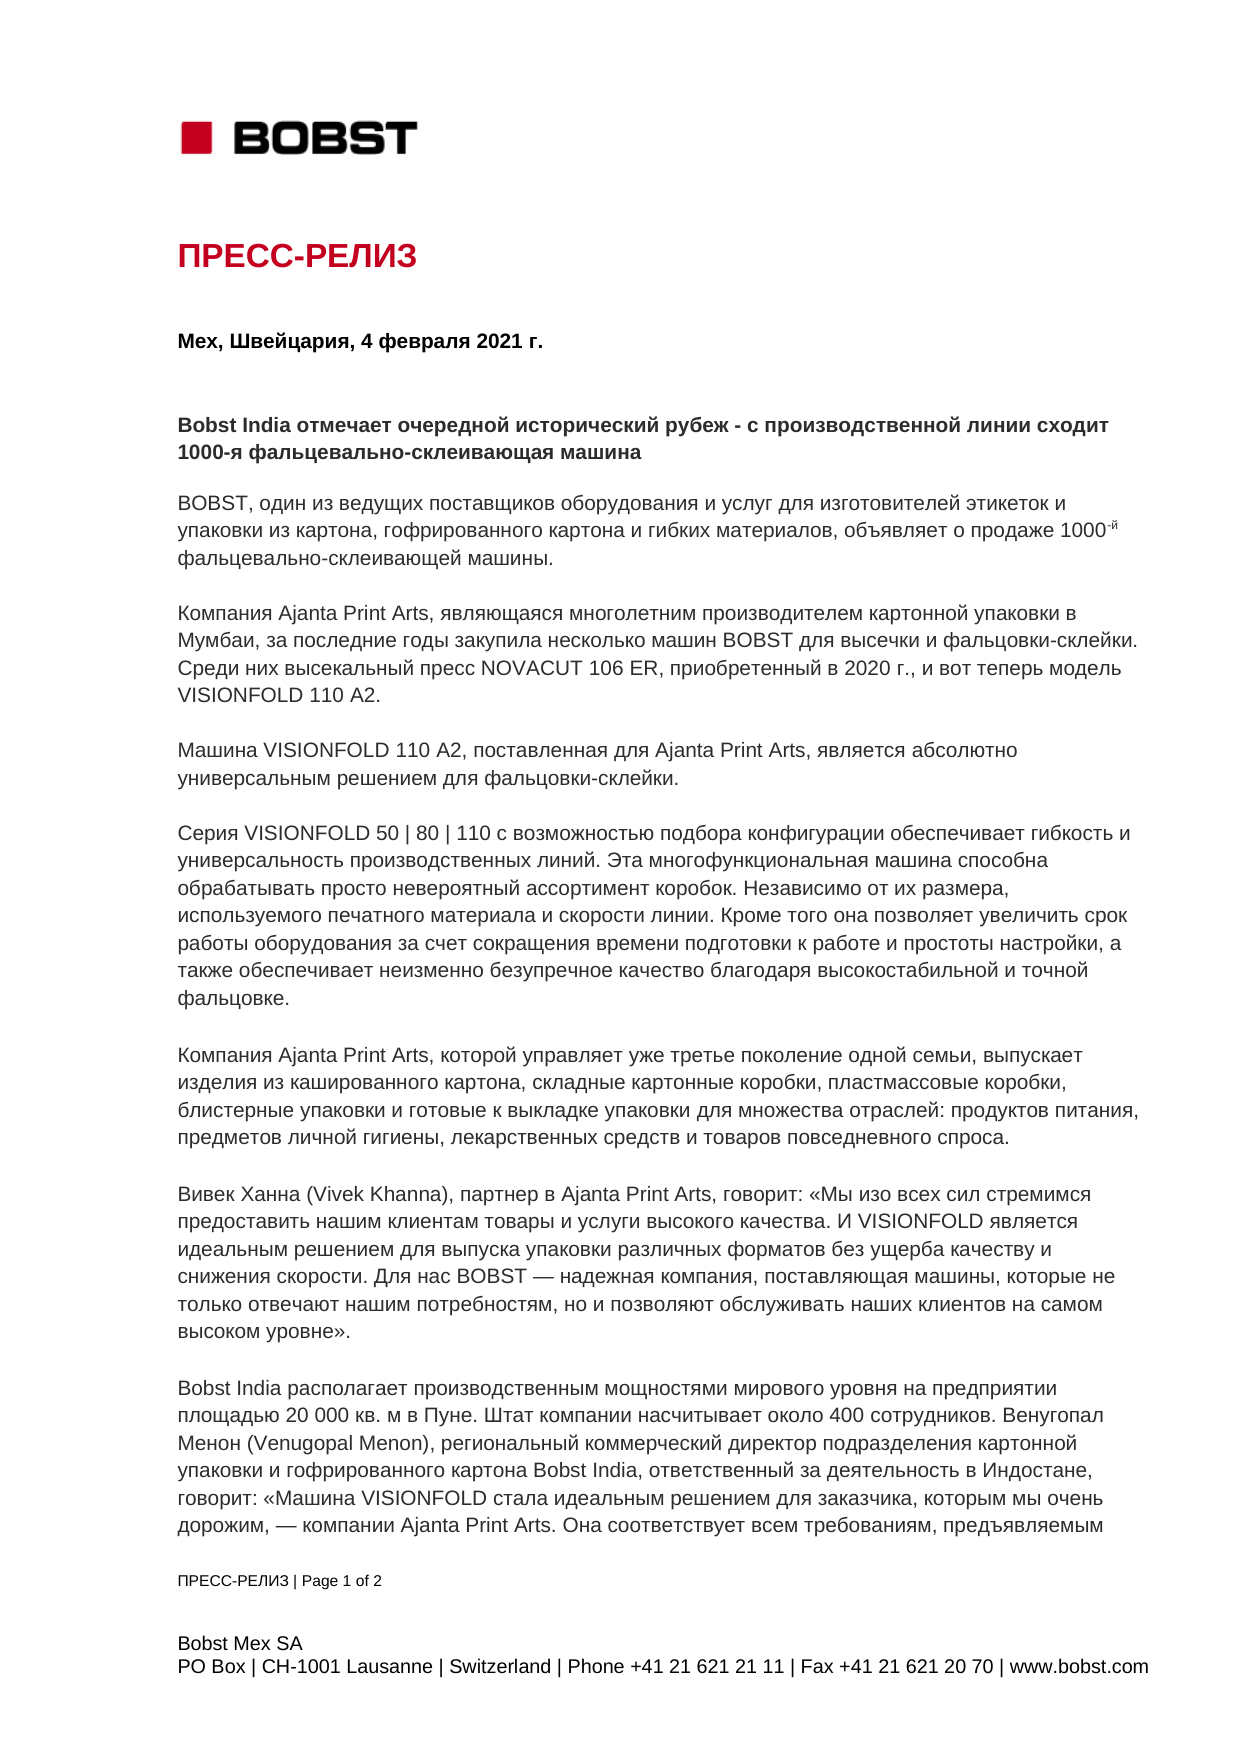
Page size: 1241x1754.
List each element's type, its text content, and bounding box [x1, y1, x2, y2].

text ПРЕСС-РЕЛИЗ [177, 236, 1152, 275]
text BOBST, один из ведущих поставщиков оборудования и услуг для изготовителей этикеток и упаковки из картона, гофрированного картона и гибких материалов, объявляет о продаже 1000-й фальцевально-склеивающей машины. [177, 491, 1152, 570]
text Bobst India отмечает очередной исторический рубеж - с производственной линии сходит 1000-я фальцевально-склеивающая машина [177, 409, 1152, 464]
text Меx, Швейцария, 4 февраля 2021 г. [177, 329, 1152, 353]
text Вивек Ханна (Vivek Khanna), партнер в Ajanta Print Arts, говорит: «Мы изо всех сил стремимся предоставить нашим клиентам товары и услуги высокого качества. И VISIONFOLD является идеальным решением для выпуска упаковки различных форматов без ущерба качеству и снижения скорости. Для нас BOBST — надежная компания, поставляющая машины, которые не только отвечают нашим потребностям, но и позволяют обслуживать наших клиентов на самом высоком уровне». [177, 1182, 1152, 1343]
text Машина VISIONFOLD 110 A2, поставленная для Ajanta Print Arts, является абсолютно универсальным решением для фальцовки-склейки. [177, 738, 1152, 790]
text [177, 1376, 1152, 1537]
text Компания Ajanta Print Arts, которой управляет уже третье поколение одной семьи, выпускает изделия из кашированного картона, складные картонные коробки, пластмассовые коробки, блистерные упаковки и готовые к выкладке упаковки для множества отраслей: продуктов питания, предметов личной гигиены, лекарственных средств и товаров повседневного спроса. [177, 1042, 1152, 1149]
text Компания Ajanta Print Arts, являющаяся многолетним производителем картонной упаковки в Мумбаи, за последние годы закупила несколько машин BOBST для высечки и фальцовки-склейки. Среди них высекальный пресс NOVACUT 106 ER, приобретенный в 2020 г., и вот теперь модель VISIONFOLD 110 A2. [177, 601, 1152, 707]
text Серия VISIONFOLD 50 | 80 | 110 с возможностью подбора конфигурации обеспечивает гибкость и универсальность производственных линий. Эта многофункциональная машина способна обрабатывать просто невероятный ассортимент коробок. Независимо от их размера, используемого печатного материала и скорости линии. Кроме того она позволяет увеличить срок работы оборудования за счет сокращения времени подготовки к работе и простоты настройки, а также обеспечивает неизменно безупречное качество благодаря высокостабильной и точной фальцовке. [177, 821, 1152, 1010]
